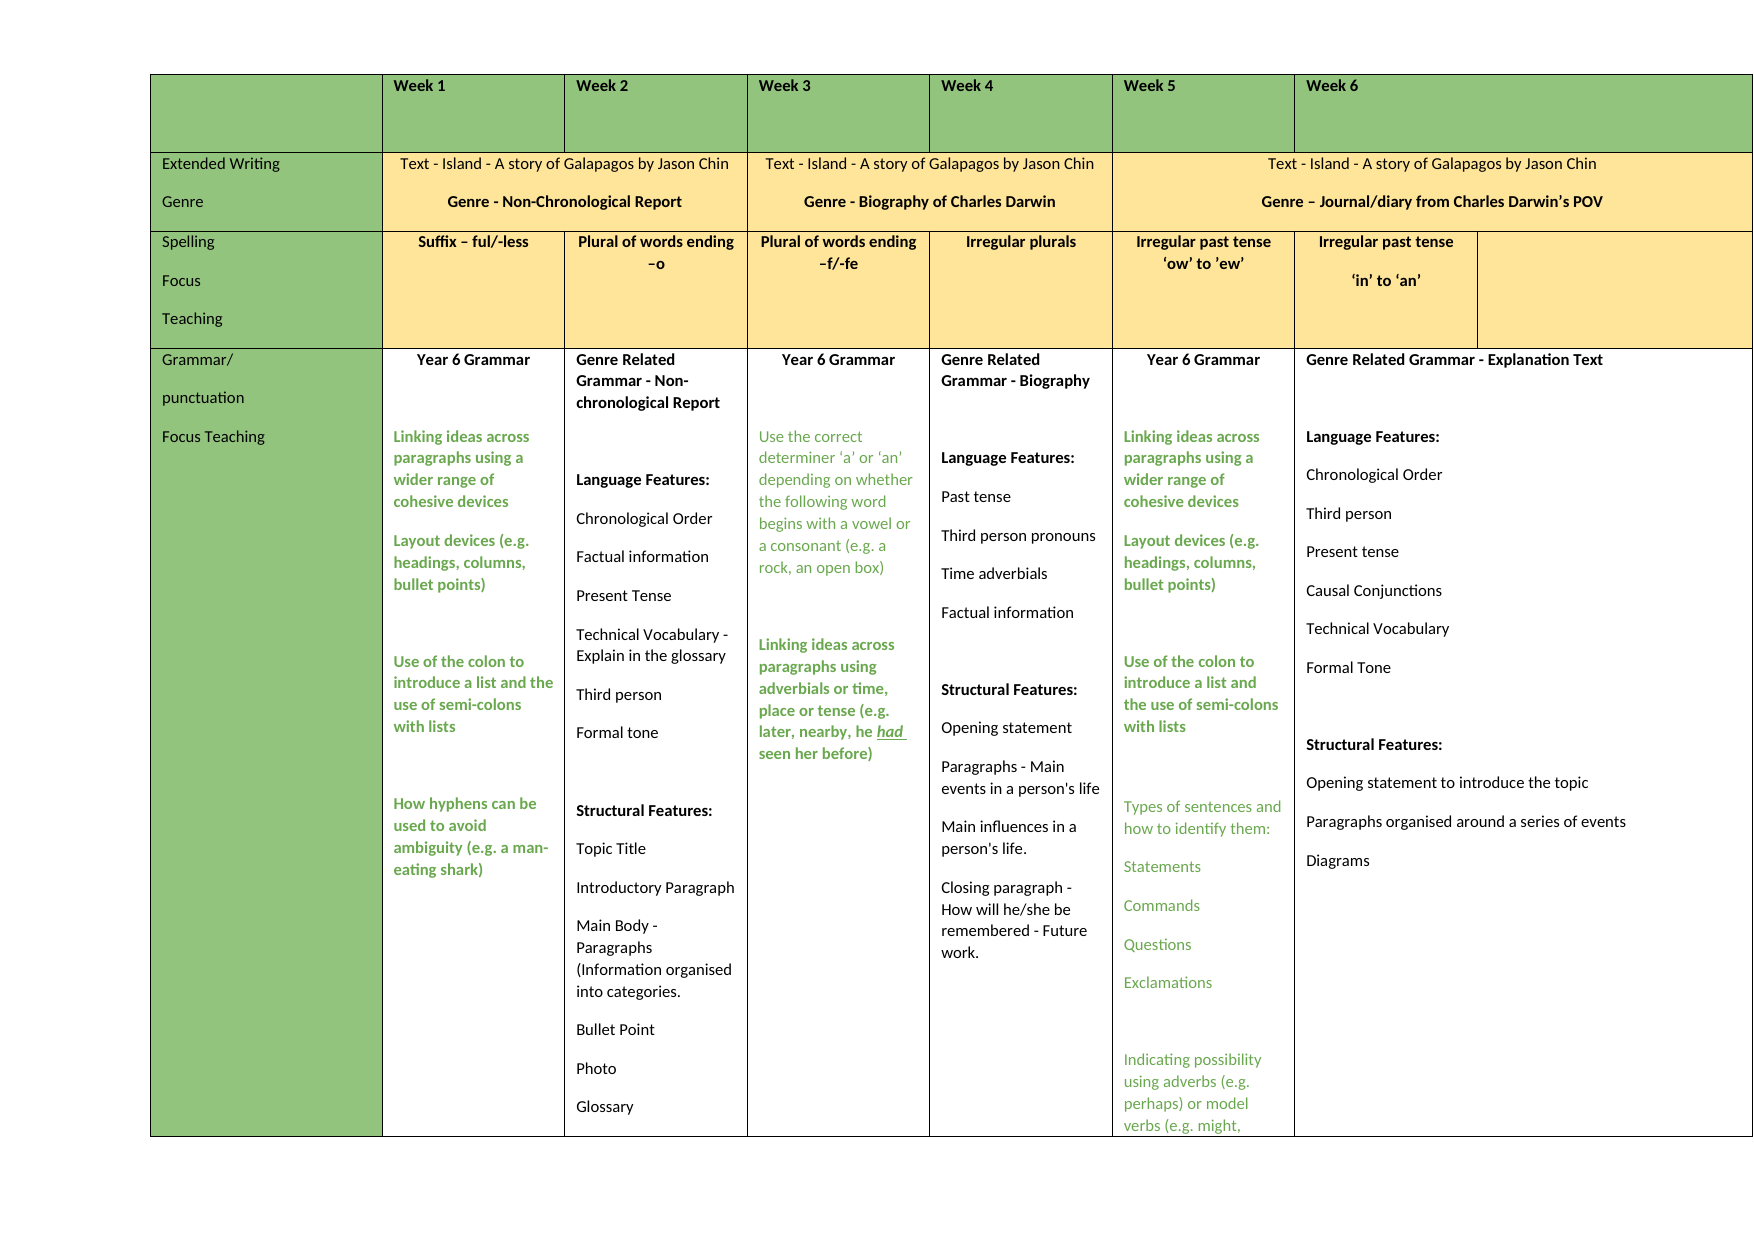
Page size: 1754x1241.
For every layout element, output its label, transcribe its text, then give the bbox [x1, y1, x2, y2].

table_cell Plural of words ending –f/-fe [748, 232, 929, 348]
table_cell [565, 349, 747, 1136]
table_cell Week 1 [383, 75, 564, 152]
table_cell Text - Island - A story of Galapagos by Jason Chin Genre - Biography of Charles Darwin [748, 153, 1112, 231]
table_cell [1113, 349, 1294, 1136]
table_cell Plural of words ending –o [565, 232, 747, 348]
table_cell Spelling Focus Teaching [151, 232, 382, 348]
table_cell Week 5 [1113, 75, 1294, 152]
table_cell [383, 349, 564, 1136]
table_cell Week 6 [1295, 75, 1752, 152]
table_cell Text - Island - A story of Galapagos by Jason Chin Genre – Journal/diary from Charles Darwin’s POV [1113, 153, 1752, 231]
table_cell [1295, 349, 1752, 1136]
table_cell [930, 349, 1112, 1136]
table_cell [1478, 232, 1752, 348]
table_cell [748, 349, 929, 1136]
table_cell Suffix – ful/-less [383, 232, 564, 348]
table_cell Extended Writing Genre [151, 153, 382, 231]
table_cell Irregular past tense ‘in’ to ‘an’ [1295, 232, 1477, 348]
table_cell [151, 349, 382, 1136]
table_cell Irregular past tense ‘ow’ to ’ew’ [1113, 232, 1294, 348]
table_cell Week 3 [748, 75, 929, 152]
table_cell Irregular plurals [930, 232, 1112, 348]
table_cell Text - Island - A story of Galapagos by Jason Chin Genre - Non-Chronological Report [383, 153, 747, 231]
table_cell [151, 75, 382, 152]
table_cell Week 2 [565, 75, 747, 152]
table_cell Week 4 [930, 75, 1112, 152]
